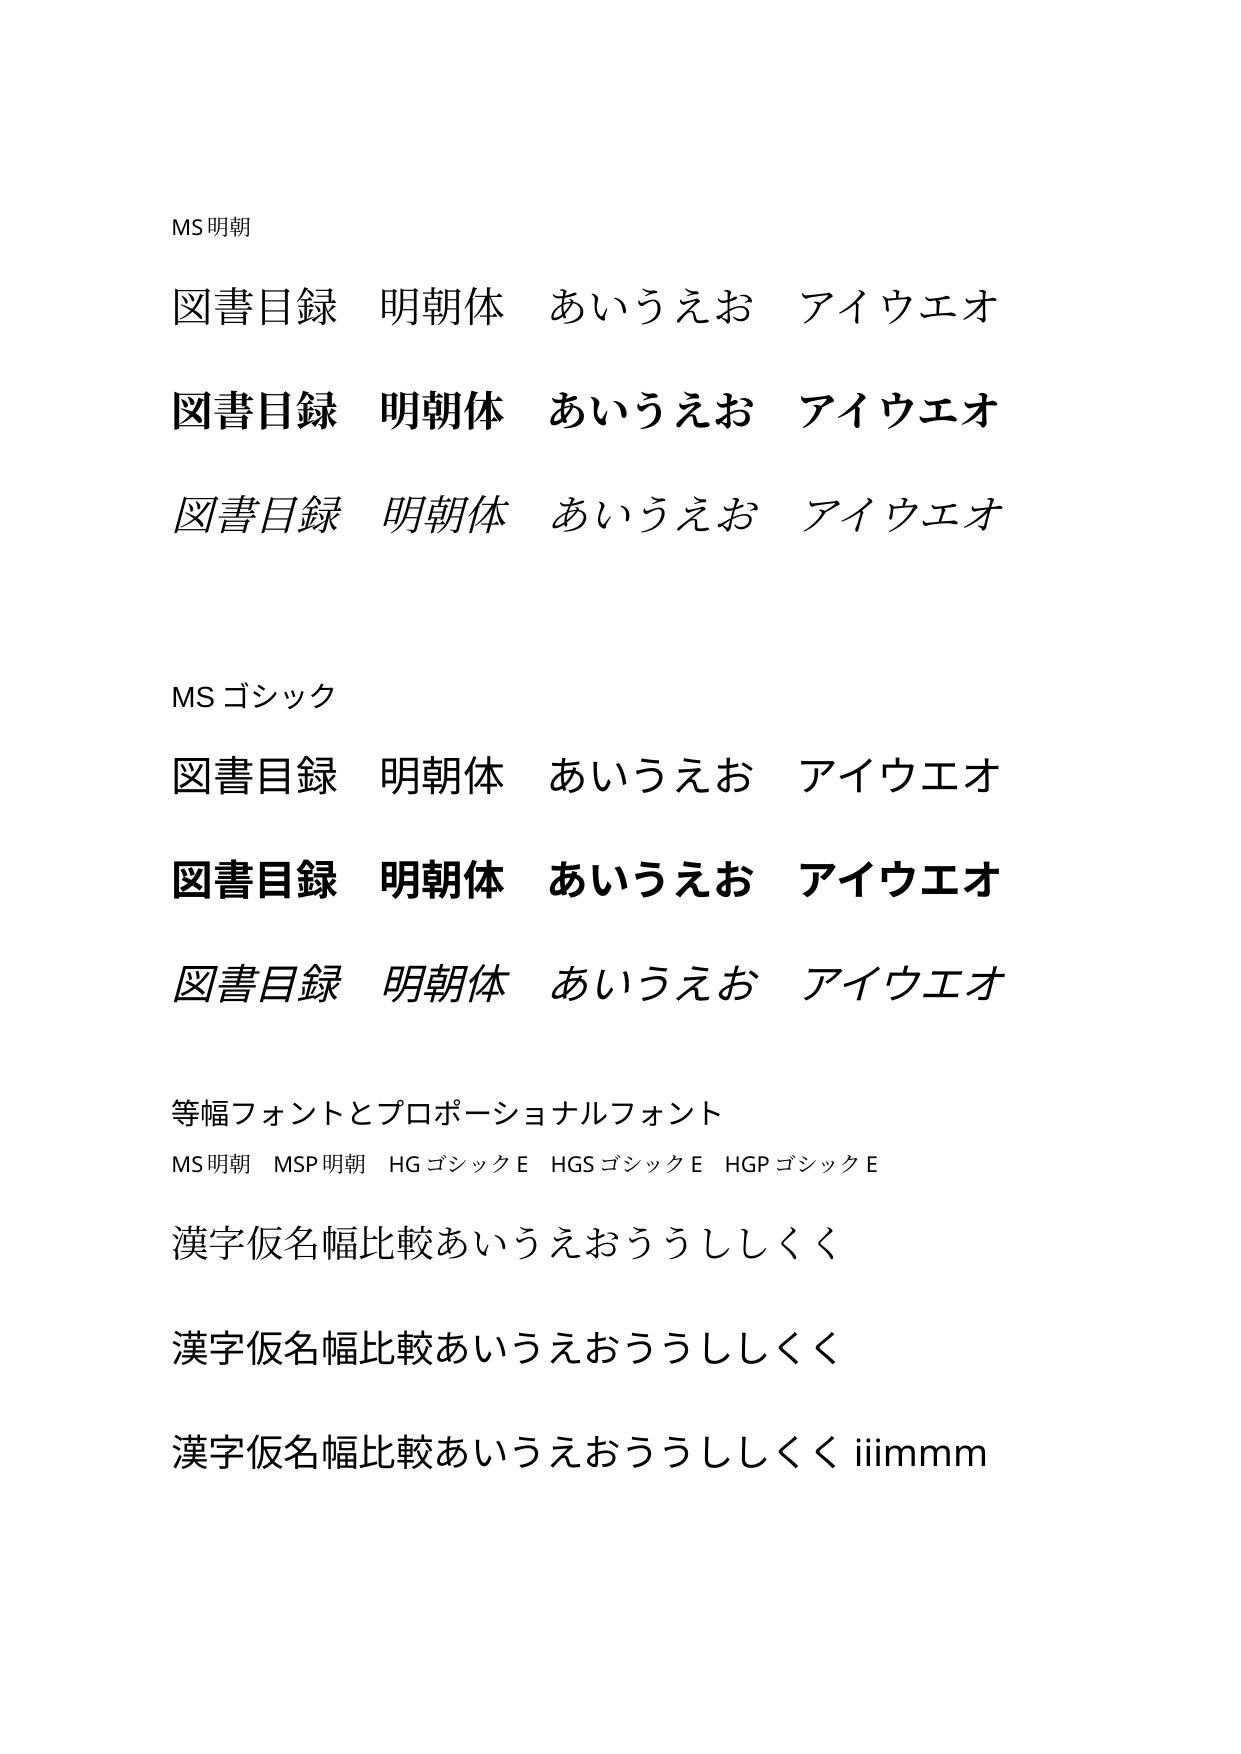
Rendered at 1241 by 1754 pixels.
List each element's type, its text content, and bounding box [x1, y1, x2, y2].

text 図書目録 明朝体 あいうえお アイウエオ [171, 721, 1069, 825]
text 図書目録 明朝体 あいうえお アイウエオ [171, 356, 1069, 460]
text 図書目録 明朝体 あいうえお アイウエオ [171, 929, 1069, 1033]
text 図書目録 明朝体 あいうえお アイウエオ [171, 460, 1069, 564]
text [171, 1398, 1069, 1502]
text MSゴシック [171, 669, 1069, 721]
text 図書目録 明朝体 あいうえお アイウエオ [171, 825, 1069, 929]
text MS明朝 [171, 200, 1069, 252]
text 漢字仮名幅比較あいうえおううししくく [171, 1189, 1069, 1294]
text MS明朝 MSP明朝 HGゴシックE HGSゴシックE HGPゴシックE [171, 1137, 1069, 1189]
text 等幅フォントとプロポーショナルフォント [171, 1085, 1069, 1137]
text 図書目録 明朝体 あいうえお アイウエオ [171, 252, 1069, 356]
text 漢字仮名幅比較あいうえおううししくく [171, 1294, 1069, 1398]
